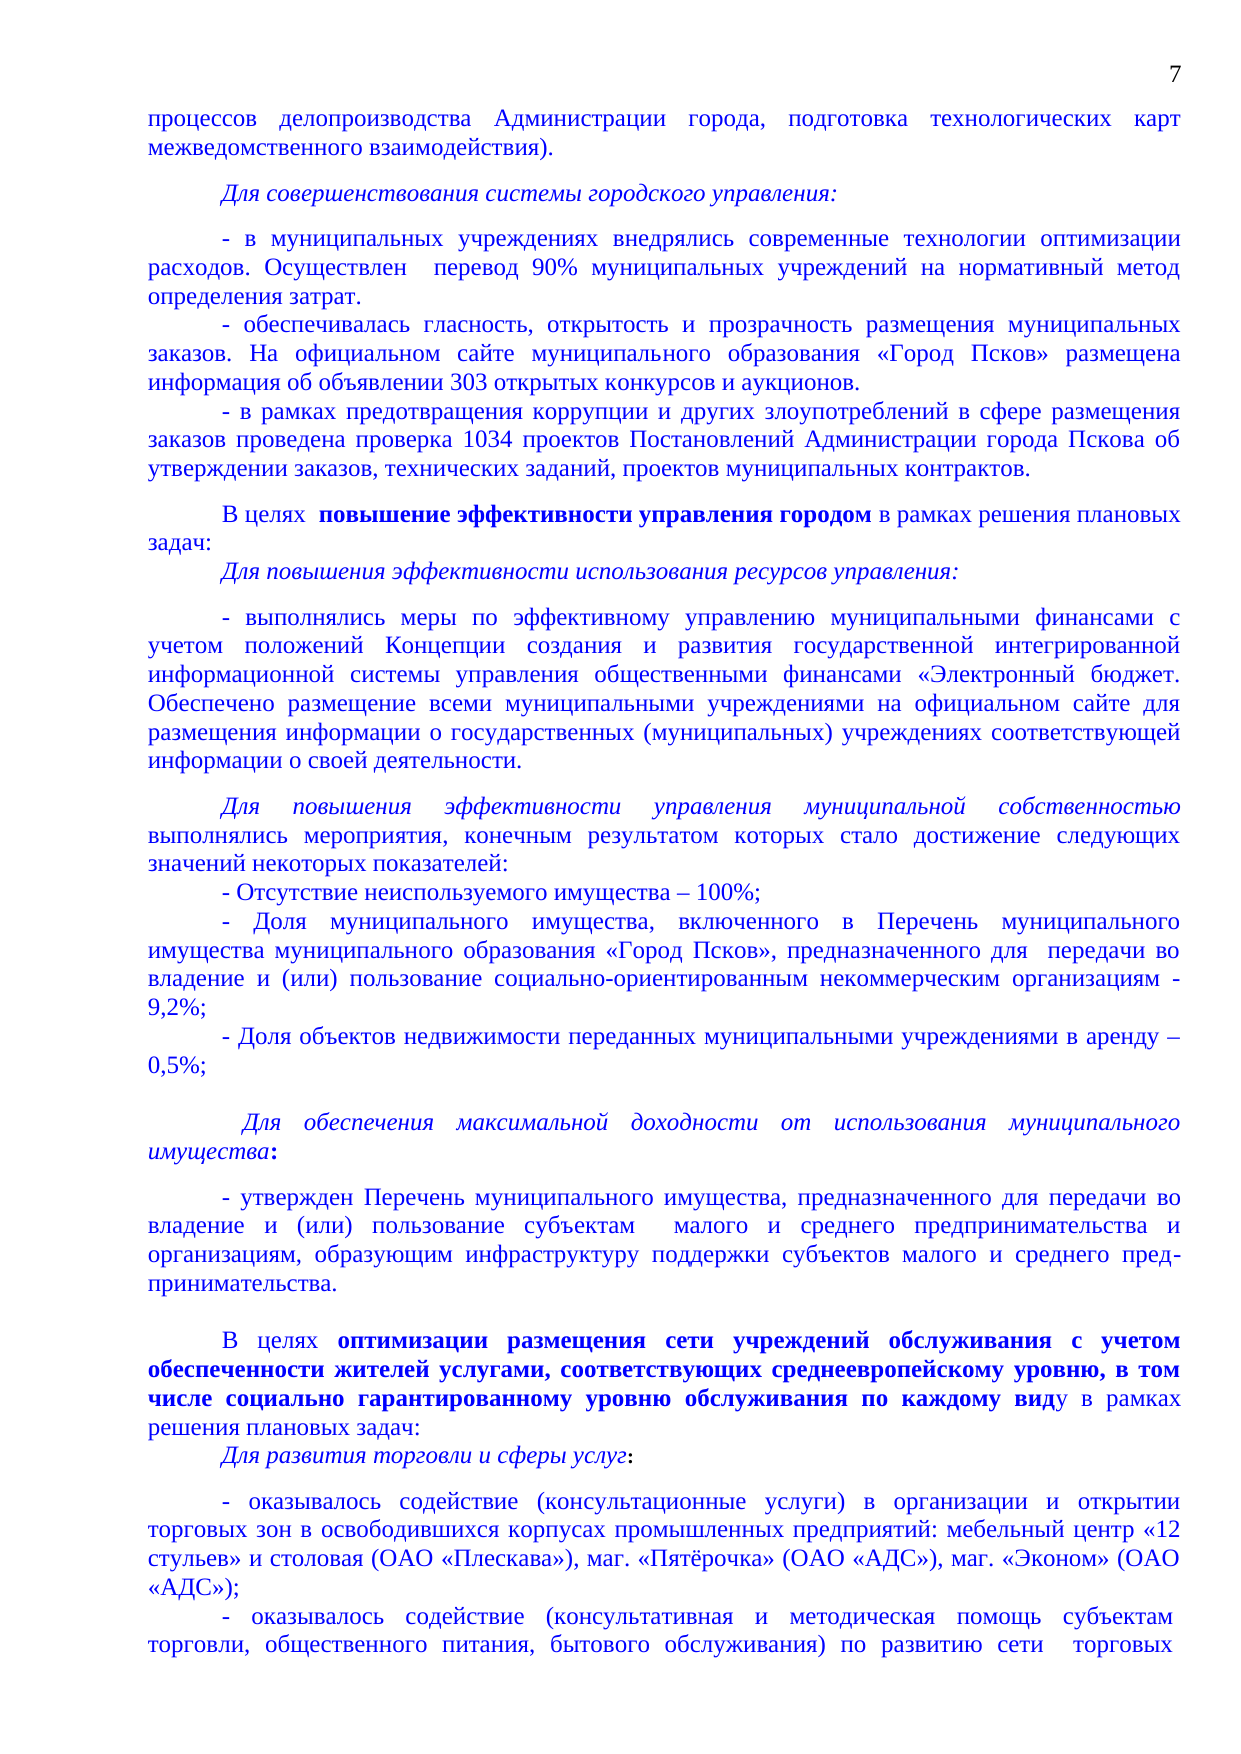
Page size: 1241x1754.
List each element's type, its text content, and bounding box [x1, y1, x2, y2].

text - обеспечивалась гласность, открытость и прозрачность размещения муниципальных заказов. На официальном сайте муниципального образования «Город Псков» размещена информация об объявлении 303 открытых конкурсов и аукционов. [148, 309, 1181, 396]
text Для повышения эффективности управления муниципальной собственностью выполнялись мероприятия, конечным результатом которых стало достижение следующих значений некоторых показателей: [148, 791, 1181, 877]
text В целях оптимизации размещения сети учреждений обслуживания с учетом обеспеченности жителей услугами, соответствующих среднеевропейскому уровню, в том числе социально гарантированному уровню обслуживания по каждому виду в рамках решения плановых задач: [148, 1325, 1181, 1440]
text Для развития торговли и сферы услуг: [148, 1440, 1181, 1469]
text - утвержден Перечень муниципального имущества, предназначенного для передачи во владение и (или) пользование субъектам малого и среднего предпринимательства и организациям, образующим инфраструктуру поддержки субъектов малого и среднего предпринимательства. [148, 1182, 1181, 1297]
text - Доля объектов недвижимости переданных муниципальными учреждениями в аренду – 0,5%; [148, 1021, 1181, 1078]
text - в рамках предотвращения коррупции и других злоупотреблений в сфере размещения заказов проведена проверка 1034 проектов Постановлений Администрации города Пскова об утверждении заказов, технических заданий, проектов муниципальных контрактов. [148, 396, 1181, 482]
text В целях повышение эффективности управления городом в рамках решения плановых задач: [148, 499, 1181, 556]
text Для повышения эффективности использования ресурсов управления: [148, 556, 1181, 585]
text - выполнялись меры по эффективному управлению муниципальными финансами с учетом положений Концепции создания и развития государственной интегрированной информационной системы управления общественными финансами «Электронный бюджет. Обеспечено размещение всеми муниципальными учреждениями на официальном сайте для размещения информации о государственных (муниципальных) учреждениях соответствующей информации о своей деятельности. [148, 602, 1181, 774]
text - Отсутствие неиспользуемого имущества – 100%; [148, 877, 1181, 906]
text Для обеспечения максимальной доходности от использования муниципального имущества: [148, 1107, 1181, 1165]
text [148, 103, 1181, 161]
text - оказывалось содействие (консультационные услуги) в организации и открытии торговых зон в освободившихся корпусах промышленных предприятий: мебельный центр «12 стульев» и столовая (ОАО «Плескава»), маг. «Пятёрочка» (ОАО «АДС»), маг. «Эконом» (ОАО «АДС»); [148, 1486, 1181, 1601]
text - в муниципальных учреждениях внедрялись современные технологии оптимизации расходов. Осуществлен перевод 90% муниципальных учреждений на нормативный метод определения затрат. [148, 223, 1181, 309]
text Для совершенствования системы городского управления: [148, 178, 1181, 206]
text - Доля муниципального имущества, включенного в Перечень муниципального имущества муниципального образования «Город Псков», предназначенного для передачи во владение и (или) пользование социально-ориентированным некоммерческим организациям - 9,2%; [148, 906, 1181, 1021]
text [148, 1601, 1174, 1658]
